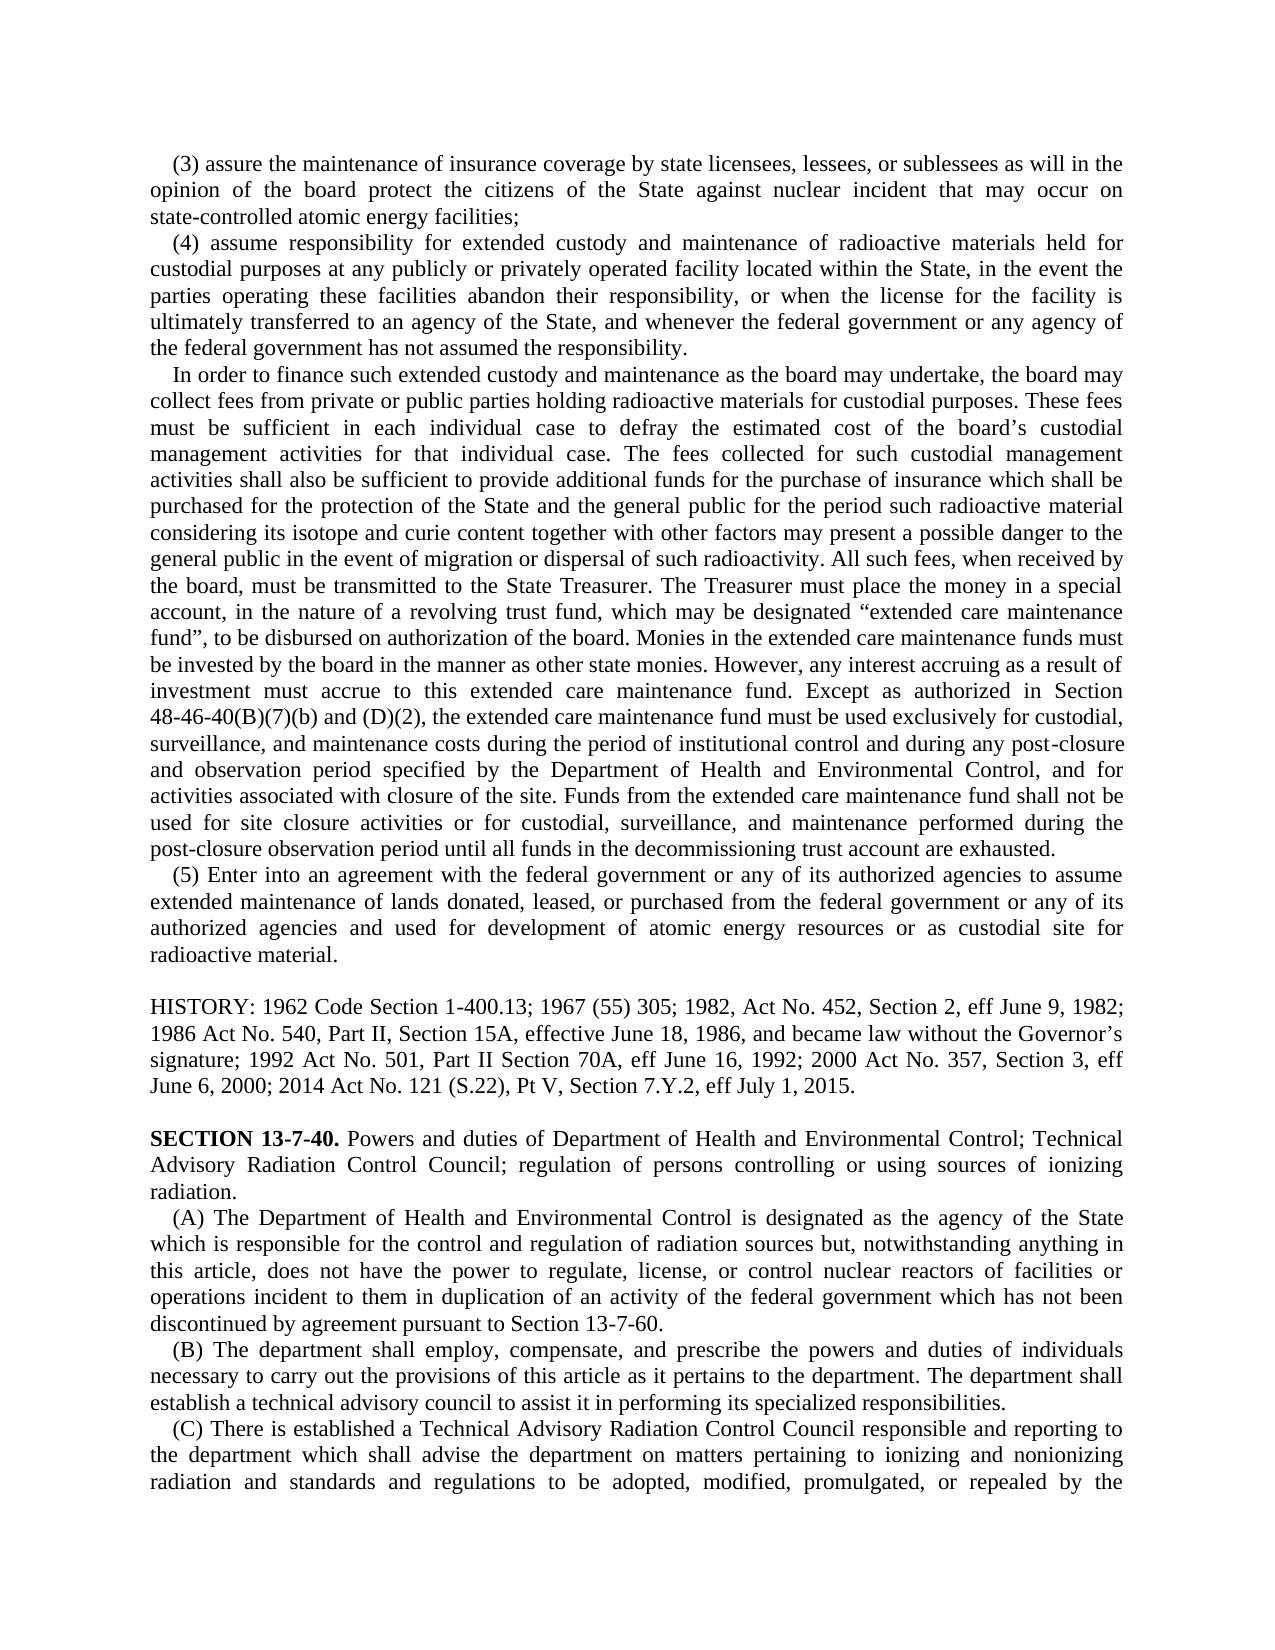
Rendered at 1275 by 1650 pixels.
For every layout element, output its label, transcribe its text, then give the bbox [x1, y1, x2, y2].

text (5) Enter into an agreement with the federal government or any of its authorized agencies to assume extended maintenance of lands donated, leased, or purchased from the federal government or any of its authorized agencies and used for development of atomic energy resources or as custodial site for radioactive material. [150, 862, 1125, 967]
text HISTORY: 1962 Code Section 1-400.13; 1967 (55) 305; 1982, Act No. 452, Section 2, eff June 9, 1982; 1986 Act No. 540, Part II, Section 15A, effective June 18, 1986, and became law without the Governor’s signature; 1992 Act No. 501, Part II Section 70A, eff June 16, 1992; 2000 Act No. 357, Section 3, eff June 6, 2000; 2014 Act No. 121 (S.22), Pt V, Section 7.Y.2, eff July 1, 2015. [150, 993, 1125, 1099]
text (B) The department shall employ, compensate, and prescribe the powers and duties of individuals necessary to carry out the provisions of this article as it pertains to the department. The department shall establish a technical advisory council to assist it in performing its specialized responsibilities. [150, 1336, 1125, 1415]
text (A) The Department of Health and Environmental Control is designated as the agency of the State which is responsible for the control and regulation of radiation sources but, notwithstanding anything in this article, does not have the power to regulate, license, or control nuclear reactors of facilities or operations incident to them in duplication of an activity of the federal government which has not been discontinued by agreement pursuant to Section 13-7-60. [150, 1204, 1125, 1336]
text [150, 1415, 1125, 1494]
text In order to finance such extended custody and maintenance as the board may undertake, the board may collect fees from private or public parties holding radioactive materials for custodial purposes. These fees must be sufficient in each individual case to defray the estimated cost of the board’s custodial management activities for that individual case. The fees collected for such custodial management activities shall also be sufficient to provide additional funds for the purchase of insurance which shall be purchased for the protection of the State and the general public for the period such radioactive material considering its isotope and curie content together with other factors may present a possible danger to the general public in the event of migration or dispersal of such radioactivity. All such fees, when received by the board, must be transmitted to the State Treasurer. The Treasurer must place the money in a special account, in the nature of a revolving trust fund, which may be designated “extended care maintenance fund”, to be disbursed on authorization of the board. Monies in the extended care maintenance funds must be invested by the board in the manner as other state monies. However, any interest accruing as a result of investment must accrue to this extended care maintenance fund. Except as authorized in Section 48-46-40(B)(7)(b) and (D)(2), the extended care maintenance fund must be used exclusively for custodial, surveillance, and maintenance costs during the period of institutional control and during any post-closure and observation period specified by the Department of Health and Environmental Control, and for activities associated with closure of the site. Funds from the extended care maintenance fund shall not be used for site closure activities or for custodial, surveillance, and maintenance performed during the post-closure observation period until all funds in the decommissioning trust account are exhausted. [150, 361, 1125, 862]
text (4) assume responsibility for extended custody and maintenance of radioactive materials held for custodial purposes at any publicly or privately operated facility located within the State, in the event the parties operating these facilities abandon their responsibility, or when the license for the facility is ultimately transferred to an agency of the State, and whenever the federal government or any agency of the federal government has not assumed the responsibility. [150, 229, 1125, 361]
text (3) assure the maintenance of insurance coverage by state licensees, lessees, or sublessees as will in the opinion of the board protect the citizens of the State against nuclear incident that may occur on state-controlled atomic energy facilities; [150, 150, 1125, 229]
text SECTION 13-7-40. Powers and duties of Department of Health and Environmental Control; Technical Advisory Radiation Control Council; regulation of persons controlling or using sources of ionizing radiation. [150, 1125, 1125, 1204]
